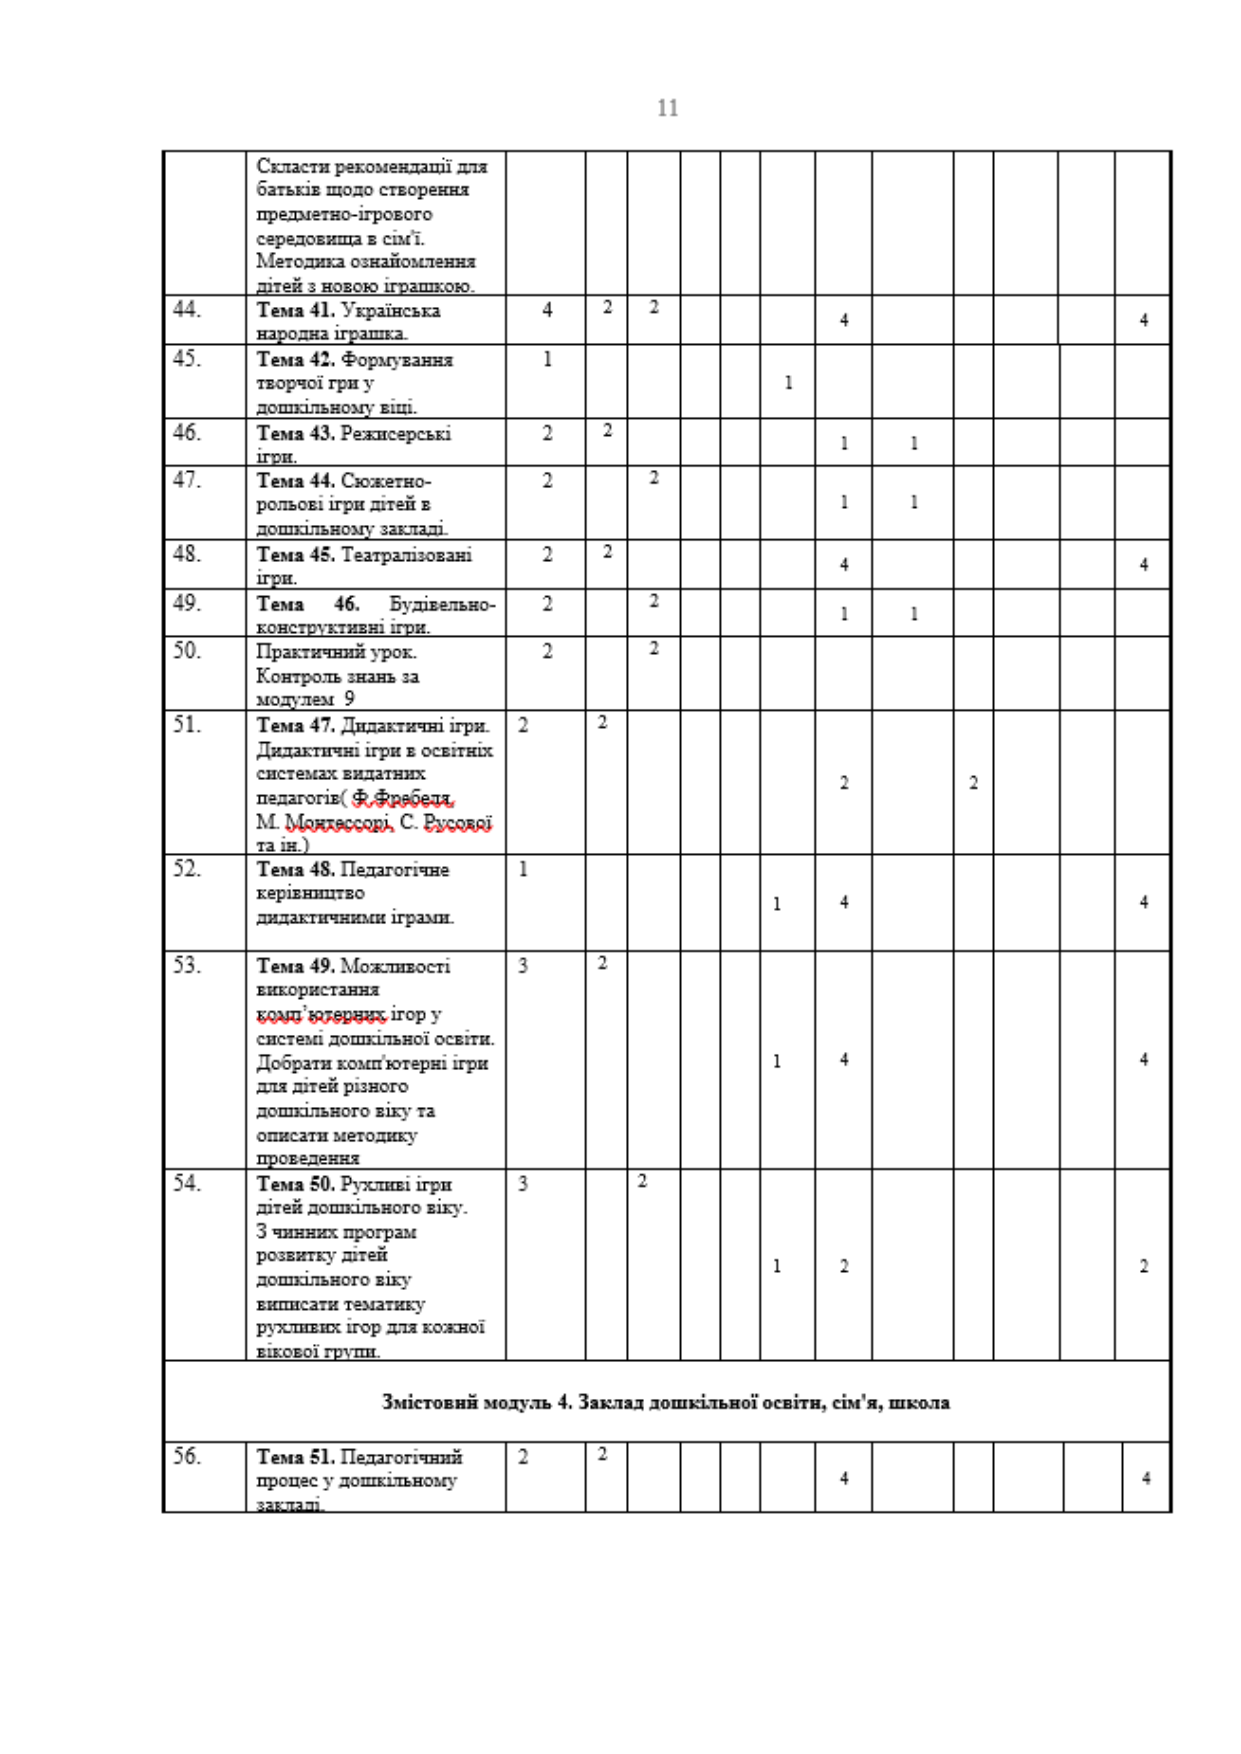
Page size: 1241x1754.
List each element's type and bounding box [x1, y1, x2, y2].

picture [147, 88, 1196, 1525]
